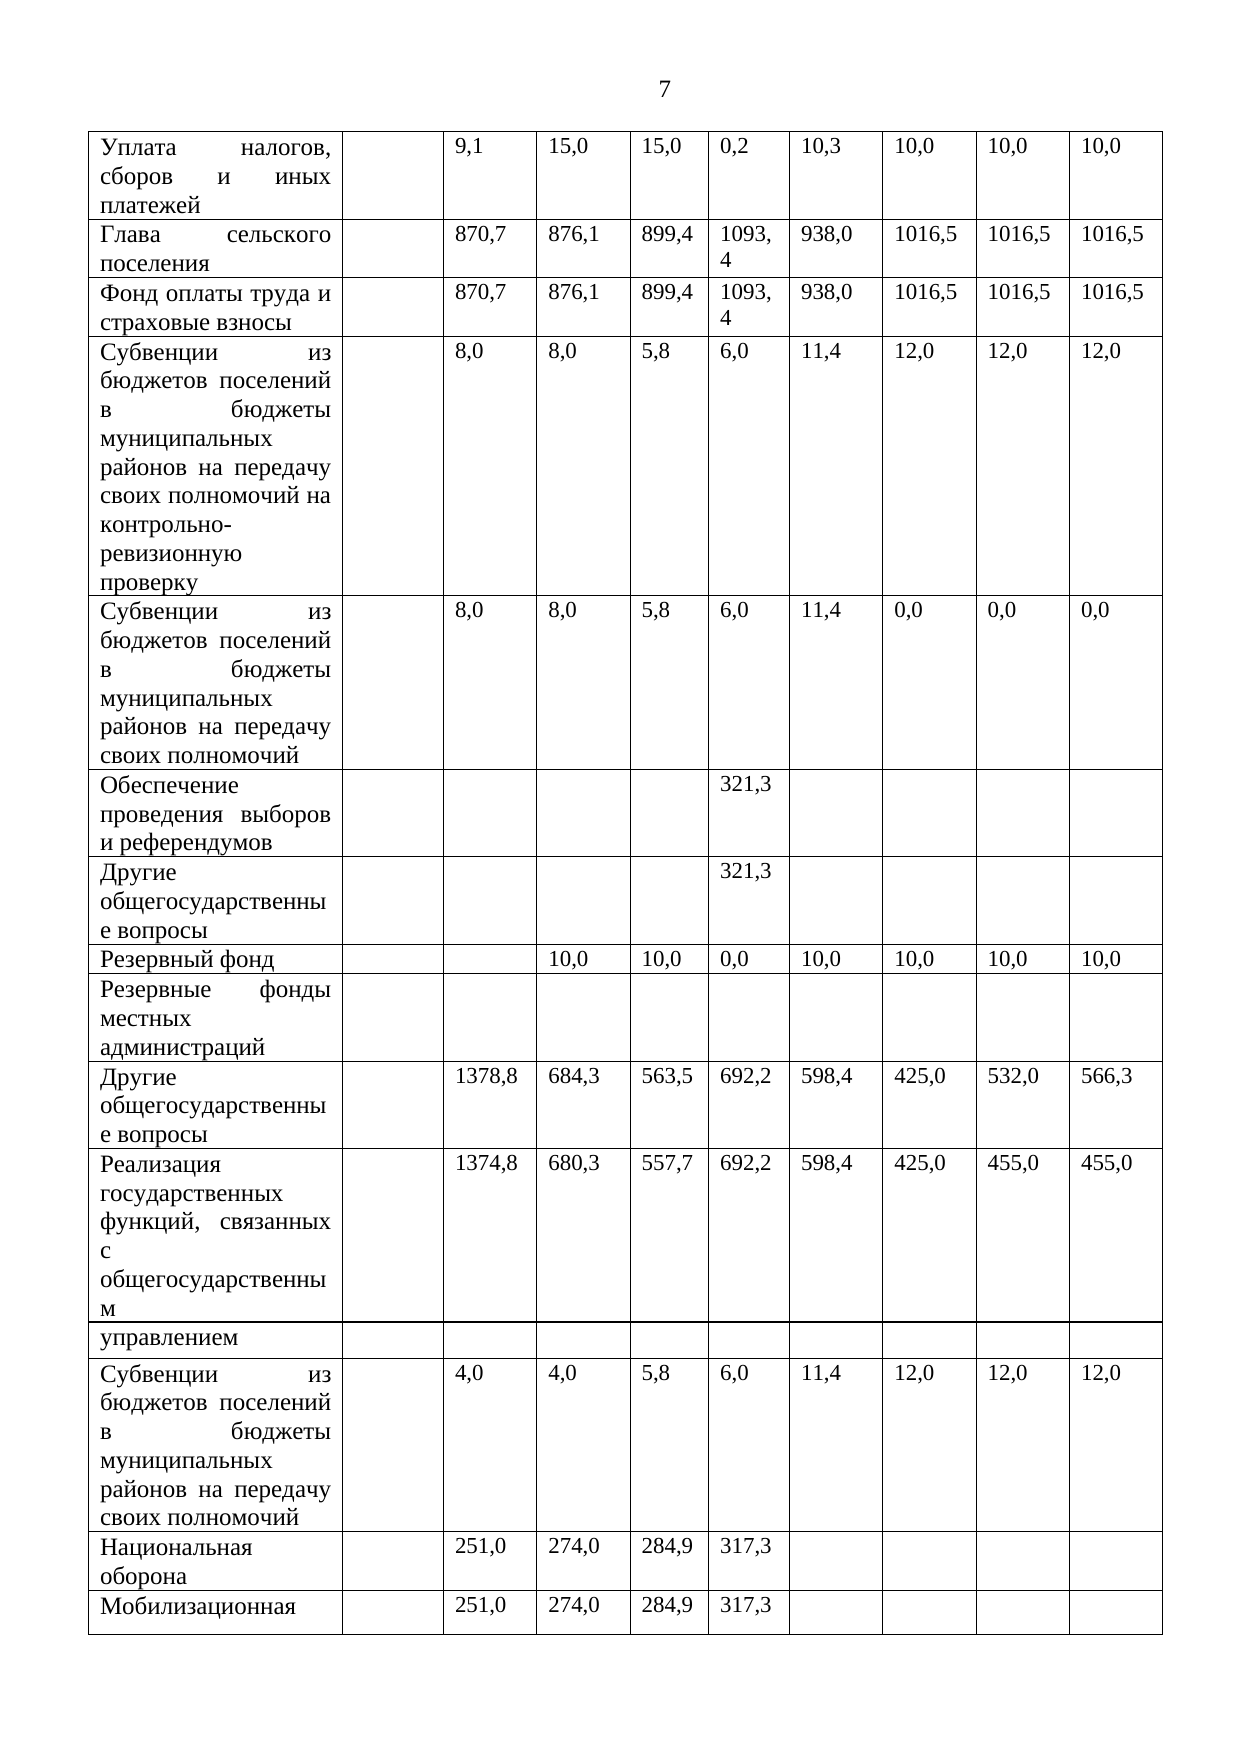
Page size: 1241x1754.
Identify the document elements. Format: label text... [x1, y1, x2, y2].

table_cell 11,4 [790, 596, 882, 769]
table_cell [343, 1149, 443, 1321]
table_cell 12,0 [977, 337, 1069, 595]
table_cell 692,2 [709, 1149, 789, 1321]
table_cell 284,9 [631, 1532, 708, 1590]
table_cell 0,0 [709, 945, 789, 973]
table_cell [343, 857, 443, 943]
table_cell Резервный фонд [89, 945, 342, 973]
table_cell 11,4 [790, 337, 882, 595]
table_cell [537, 1323, 630, 1358]
table_cell [631, 974, 708, 1061]
table_cell [883, 1323, 976, 1358]
table_cell [444, 974, 536, 1061]
table_cell 274,0 [537, 1532, 630, 1590]
table_cell [343, 1532, 443, 1590]
table_cell [790, 1532, 882, 1590]
table_cell [343, 278, 443, 336]
table_cell [709, 974, 789, 1061]
table_cell 10,3 [790, 132, 882, 218]
table_cell 10,0 [631, 945, 708, 973]
table_cell 15,0 [537, 132, 630, 218]
table_cell Реализация государственных функций, связанных с общегосударственным [89, 1149, 342, 1321]
table_cell 876,1 [537, 278, 630, 336]
table_cell 0,0 [1070, 596, 1162, 769]
table_cell [1070, 1323, 1162, 1358]
table_cell 0,0 [977, 596, 1069, 769]
table_cell [1070, 770, 1162, 856]
table_cell [343, 974, 443, 1061]
table_cell 5,8 [631, 1359, 708, 1531]
table_cell 8,0 [444, 337, 536, 595]
table_cell 10,0 [883, 945, 976, 973]
table_cell 1093,4 [709, 220, 789, 277]
table_cell 692,2 [709, 1062, 789, 1148]
table_cell 876,1 [537, 220, 630, 277]
table_cell Другие общегосударственные вопросы [89, 1062, 342, 1148]
table_cell 321,3 [709, 770, 789, 856]
table_cell 684,3 [537, 1062, 630, 1148]
table_cell [790, 1591, 882, 1633]
table_cell 6,0 [709, 596, 789, 769]
table_cell 251,0 [444, 1591, 536, 1633]
table_cell [343, 596, 443, 769]
table_cell [977, 1323, 1069, 1358]
table_cell 5,8 [631, 337, 708, 595]
table_cell [977, 974, 1069, 1061]
table_cell 15,0 [631, 132, 708, 218]
table_cell 5,8 [631, 596, 708, 769]
table_cell 1016,5 [977, 278, 1069, 336]
table_cell [343, 337, 443, 595]
table_cell [977, 1591, 1069, 1633]
table_cell [631, 857, 708, 943]
table_cell 563,5 [631, 1062, 708, 1148]
table_cell [444, 770, 536, 856]
table_cell [1070, 1532, 1162, 1590]
table_cell 4,0 [444, 1359, 536, 1531]
table_cell Субвенции из бюджетов поселений в бюджеты муниципальных районов на передачу своих полномочий на контрольно-ревизионную проверку [89, 337, 342, 595]
table_cell 1016,5 [1070, 220, 1162, 277]
table_cell 10,0 [1070, 132, 1162, 218]
table_cell Глава сельского поселения [89, 220, 342, 277]
table_cell 455,0 [1070, 1149, 1162, 1321]
table_cell [631, 770, 708, 856]
table_cell [883, 1591, 976, 1633]
table_cell 938,0 [790, 278, 882, 336]
table_cell [343, 1323, 443, 1358]
table_cell 680,3 [537, 1149, 630, 1321]
table_cell [883, 1532, 976, 1590]
table_cell 321,3 [709, 857, 789, 943]
table_cell 12,0 [1070, 1359, 1162, 1531]
table_cell Субвенции из бюджетов поселений в бюджеты муниципальных районов на передачу своих полномочий [89, 1359, 342, 1531]
table_cell 899,4 [631, 278, 708, 336]
table_cell [709, 1323, 789, 1358]
table_cell 425,0 [883, 1062, 976, 1148]
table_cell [89, 1591, 342, 1633]
table_cell [790, 1323, 882, 1358]
table_cell [343, 945, 443, 973]
table_cell [444, 857, 536, 943]
table_cell 938,0 [790, 220, 882, 277]
table_cell 274,0 [537, 1591, 630, 1633]
table_cell 10,0 [883, 132, 976, 218]
table_cell 10,0 [1070, 945, 1162, 973]
table_cell 455,0 [977, 1149, 1069, 1321]
table_cell 284,9 [631, 1591, 708, 1633]
table_cell Субвенции из бюджетов поселений в бюджеты муниципальных районов на передачу своих полномочий [89, 596, 342, 769]
table_cell [977, 770, 1069, 856]
table_cell 12,0 [1070, 337, 1162, 595]
table_cell [343, 1359, 443, 1531]
table_cell [537, 770, 630, 856]
table_cell 12,0 [883, 337, 976, 595]
table_cell 10,0 [977, 132, 1069, 218]
table_cell 899,4 [631, 220, 708, 277]
table_cell 1016,5 [1070, 278, 1162, 336]
table_cell 12,0 [883, 1359, 976, 1531]
table_cell 9,1 [444, 132, 536, 218]
table_cell [537, 857, 630, 943]
table_cell [790, 857, 882, 943]
table_cell [343, 1591, 443, 1633]
table_cell 251,0 [444, 1532, 536, 1590]
table_cell [343, 220, 443, 277]
table_cell 425,0 [883, 1149, 976, 1321]
table_cell [977, 857, 1069, 943]
table_cell 10,0 [977, 945, 1069, 973]
table_cell 1093,4 [709, 278, 789, 336]
table_cell 1016,5 [883, 220, 976, 277]
table_cell 6,0 [709, 337, 789, 595]
table_cell [977, 1532, 1069, 1590]
table_cell 557,7 [631, 1149, 708, 1321]
table_cell [343, 1062, 443, 1148]
table_cell 598,4 [790, 1062, 882, 1148]
table_cell [883, 974, 976, 1061]
table_cell Резервные фонды местных администраций [89, 974, 342, 1061]
table_cell 1016,5 [977, 220, 1069, 277]
table_cell 532,0 [977, 1062, 1069, 1148]
table_cell 598,4 [790, 1149, 882, 1321]
table_cell 12,0 [977, 1359, 1069, 1531]
table_cell [883, 857, 976, 943]
table_cell Национальная оборона [89, 1532, 342, 1590]
table_cell 0,0 [883, 596, 976, 769]
table_cell 1016,5 [883, 278, 976, 336]
table_cell [343, 132, 443, 218]
table_cell 8,0 [537, 596, 630, 769]
table_cell 1378,8 [444, 1062, 536, 1148]
table_cell Обеспечение проведения выборов и референдумов [89, 770, 342, 856]
table_cell 4,0 [537, 1359, 630, 1531]
table_cell 870,7 [444, 220, 536, 277]
table_cell [790, 974, 882, 1061]
table_cell 0,2 [709, 132, 789, 218]
table_cell [790, 770, 882, 856]
table_cell 8,0 [537, 337, 630, 595]
table_cell 6,0 [709, 1359, 789, 1531]
table_cell 11,4 [790, 1359, 882, 1531]
table_cell Фонд оплаты труда и страховые взносы [89, 278, 342, 336]
table_cell 870,7 [444, 278, 536, 336]
table_cell 1374,8 [444, 1149, 536, 1321]
table_cell [343, 770, 443, 856]
table_cell 317,3 [709, 1591, 789, 1633]
table_cell [883, 770, 976, 856]
table_cell [1070, 857, 1162, 943]
table_cell [631, 1323, 708, 1358]
table_cell [1070, 1591, 1162, 1633]
table_cell Уплата налогов, сборов и иных платежей [89, 132, 342, 218]
table_cell управлением [89, 1323, 342, 1358]
table_cell [537, 974, 630, 1061]
table_cell 8,0 [444, 596, 536, 769]
table_cell 566,3 [1070, 1062, 1162, 1148]
table_cell 10,0 [790, 945, 882, 973]
table_cell [1070, 974, 1162, 1061]
table_cell 317,3 [709, 1532, 789, 1590]
table_cell 10,0 [537, 945, 630, 973]
table_cell [444, 945, 536, 973]
table_cell Другие общегосударственные вопросы [89, 857, 342, 943]
table_cell [444, 1323, 536, 1358]
